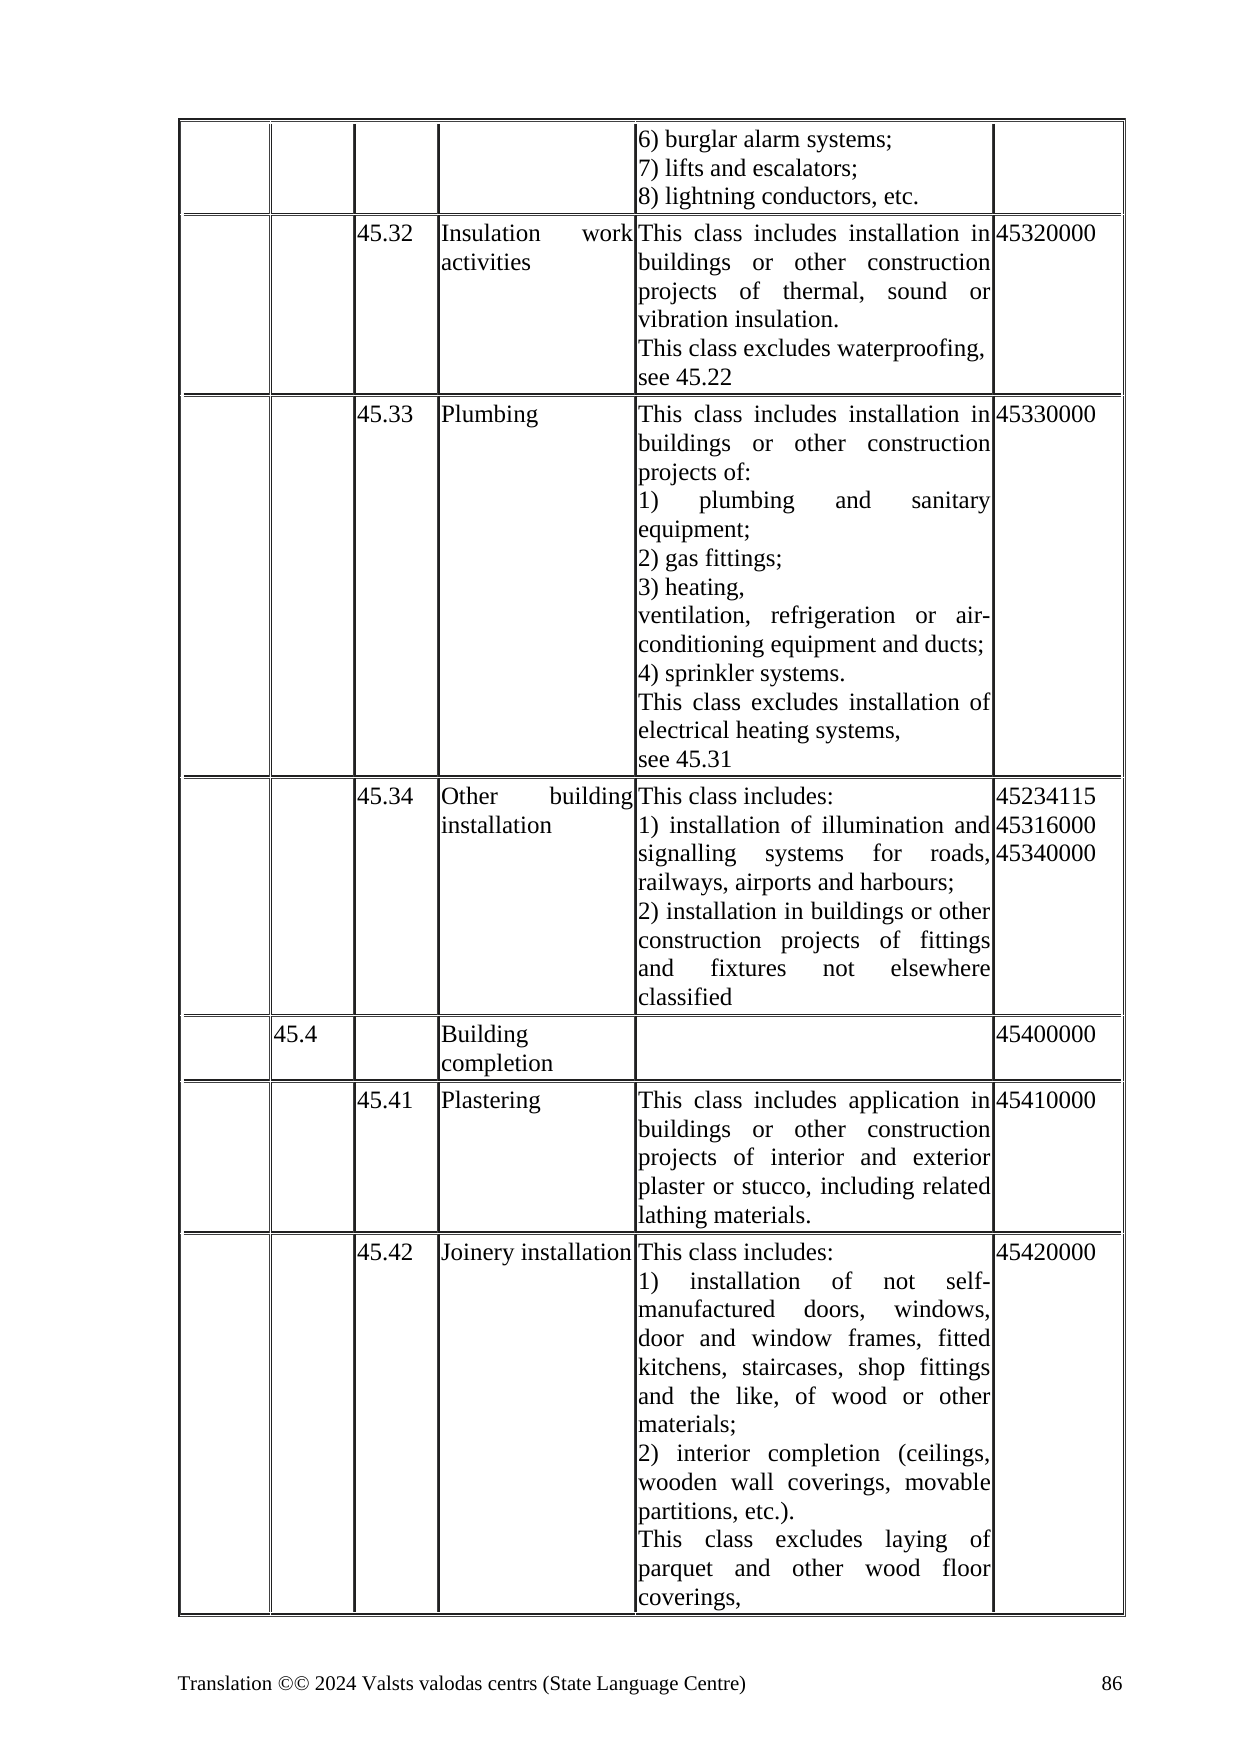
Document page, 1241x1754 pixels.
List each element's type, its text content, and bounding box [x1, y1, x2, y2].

table_cell [180, 213, 271, 393]
table_cell This class includes: 1) installation of illumination and signalling systems for roads, railways, airports and harbours; 2) installation in buildings or other construction projects of fittings and fixtures not elsewhere classified [637, 779, 992, 1013]
table_cell [181, 1231, 271, 1613]
table_cell [271, 122, 354, 213]
table_cell 45410000 [995, 1079, 1123, 1231]
table_cell 45.31 [354, 122, 438, 213]
table_cell Plastering [440, 1083, 634, 1231]
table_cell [438, 1235, 635, 1613]
table_cell [272, 1083, 353, 1231]
table_cell 45.42 [354, 1235, 438, 1613]
table_cell [181, 1014, 269, 1079]
table_cell 45420000 [993, 1231, 1123, 1613]
table_cell This class includes installation in buildings or other construction projects of thermal, sound or vibration insulation. This class excludes waterproofing, see 45.22 [637, 216, 992, 393]
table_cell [635, 1235, 993, 1613]
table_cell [635, 122, 993, 213]
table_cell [993, 122, 1123, 213]
table_cell [271, 1235, 354, 1613]
table_cell [181, 122, 271, 213]
table_cell Other building installation [440, 779, 634, 1013]
table_cell [637, 1017, 992, 1079]
table_cell 45.32 [356, 216, 437, 393]
table_cell Building completion [440, 1017, 634, 1079]
table_cell [356, 1017, 437, 1079]
table_cell Plumbing [440, 397, 634, 775]
table_cell 45330000 [995, 393, 1123, 775]
table_cell 45.34 [356, 779, 437, 1013]
table_cell [272, 216, 353, 393]
table_cell [181, 1079, 269, 1231]
table_cell 45320000 [993, 213, 1124, 393]
table_cell 45.4 [272, 1017, 353, 1079]
table_cell 45234115 45316000 45340000 [995, 775, 1123, 1013]
table_cell 45.33 [356, 397, 437, 775]
table_cell [272, 397, 353, 775]
table_cell [181, 393, 269, 775]
table_cell This class includes application in buildings or other construction projects of interior and exterior plaster or stucco, including related lathing materials. [637, 1083, 992, 1231]
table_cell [438, 122, 635, 213]
table_cell This class includes installation in buildings or other construction projects of: 1) plumbing and sanitary equipment; 2) gas fittings; 3) heating, ventilation, refrigeration or air-conditioning equipment and ducts; 4) sprinkler systems. This class excludes installation of electrical heating systems, see 45.31 [637, 397, 992, 775]
table_cell [272, 779, 353, 1013]
table_cell 45400000 [995, 1014, 1123, 1079]
table_cell Insulation work activities [440, 216, 634, 393]
table_cell [181, 775, 269, 1013]
table_cell 45.41 [356, 1083, 437, 1231]
